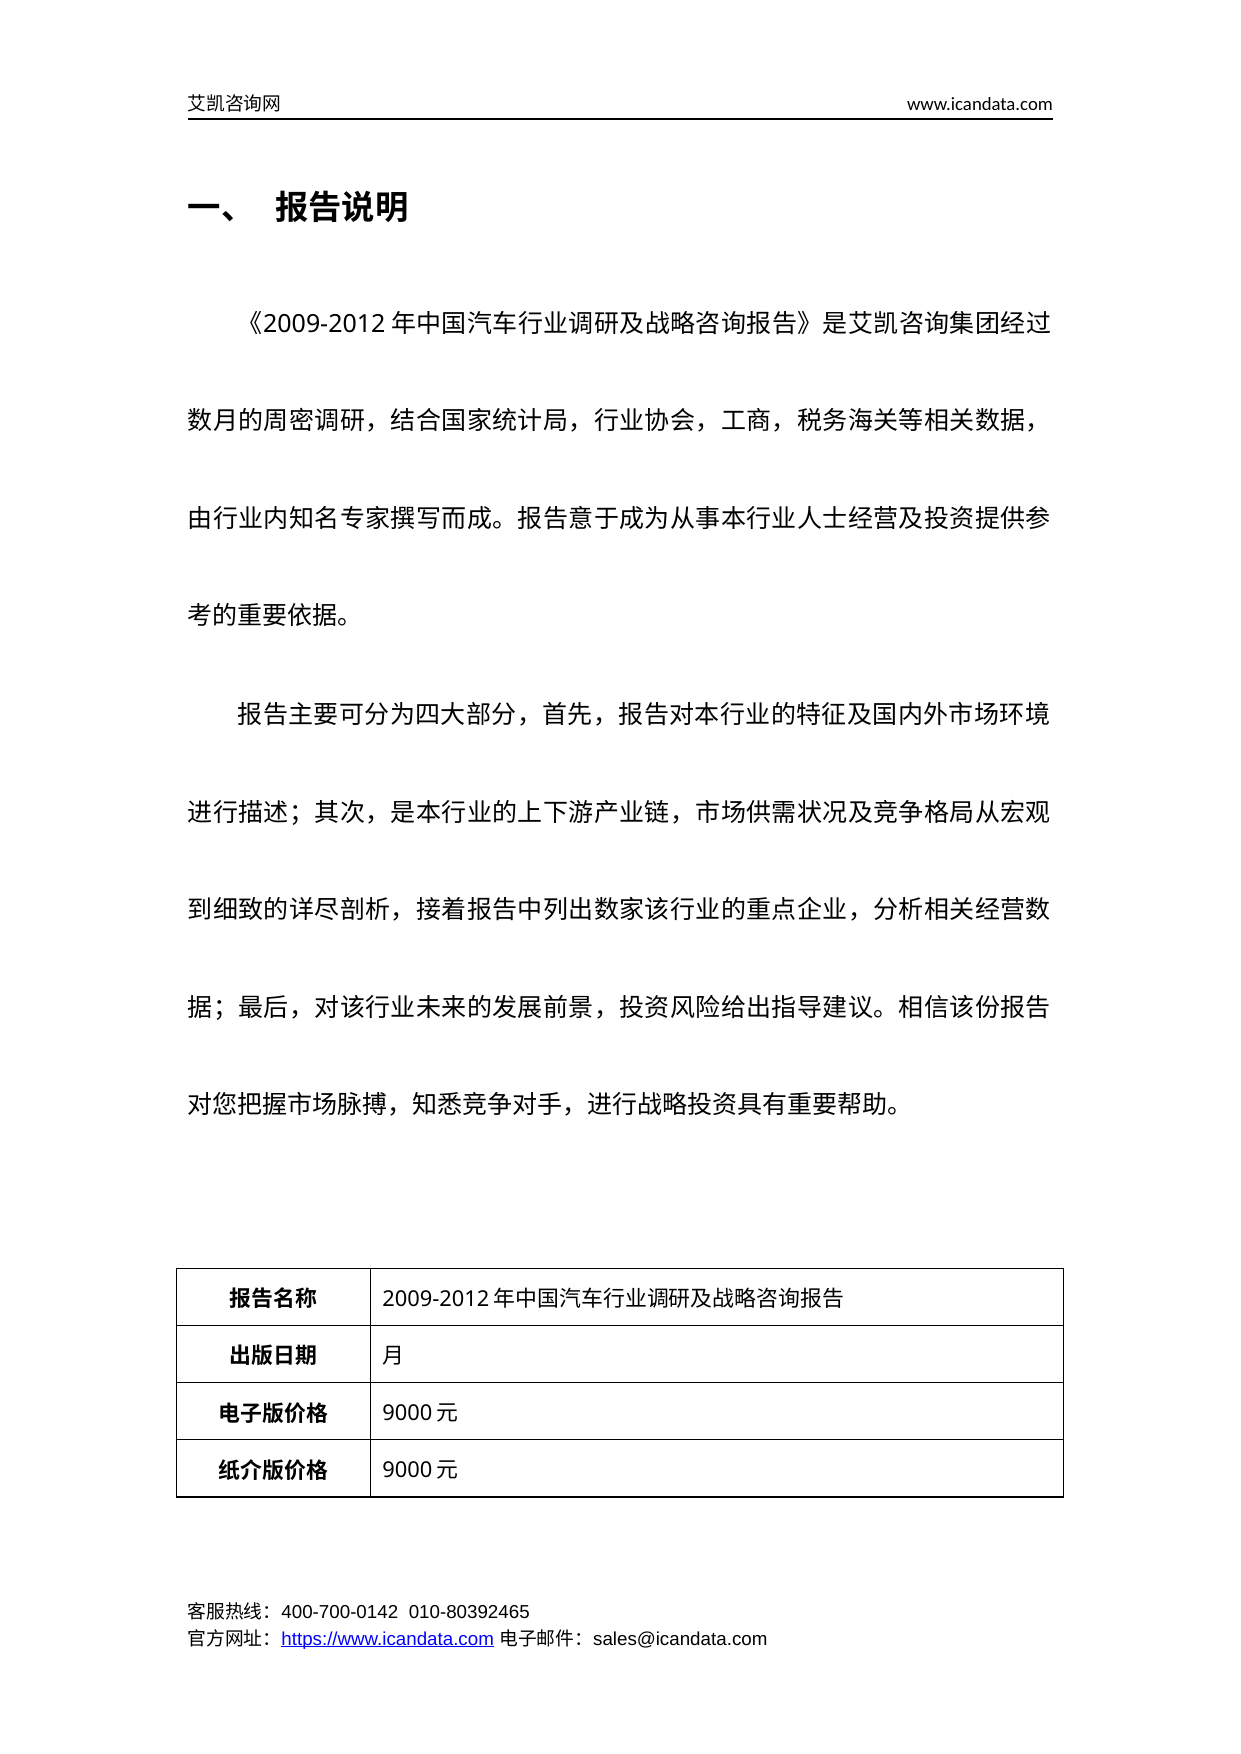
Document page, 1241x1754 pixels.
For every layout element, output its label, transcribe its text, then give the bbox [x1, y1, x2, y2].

table_cell 纸介版价格 [177, 1440, 370, 1496]
table_header 报告名称 [177, 1269, 370, 1325]
table_header 2009-2012年中国汽车行业调研及战略咨询报告 [371, 1269, 1063, 1325]
text 报告主要可分为四大部分，首先，报告对本行业的特征及国内外市场环境进行描述；其次，是本行业的上下游产业链，市场供需状况及竞争格局从宏观到细致的详尽剖析，接着报告中列出数家该行业的重点企业，分析相关经营数据；最后，对该行业未来的发展前景，投资风险给出指导建议。相信该份报告对您把握市场脉搏，知悉竞争对手，进行战略投资具有重要帮助。 [187, 681, 1053, 1136]
text 《2009-2012年中国汽车行业调研及战略咨询报告》是艾凯咨询集团经过数月的周密调研，结合国家统计局，行业协会，工商，税务海关等相关数据，由行业内知名专家撰写而成。报告意于成为从事本行业人士经营及投资提供参考的重要依据。 [187, 289, 1053, 646]
table_cell 出版日期 [177, 1326, 370, 1382]
table_cell 电子版价格 [177, 1383, 370, 1439]
table_cell 月 [371, 1326, 1063, 1382]
table_cell 9000元 [371, 1440, 1063, 1496]
subtitle 报告说明 [187, 172, 1053, 237]
table_cell 9000元 [371, 1383, 1063, 1439]
